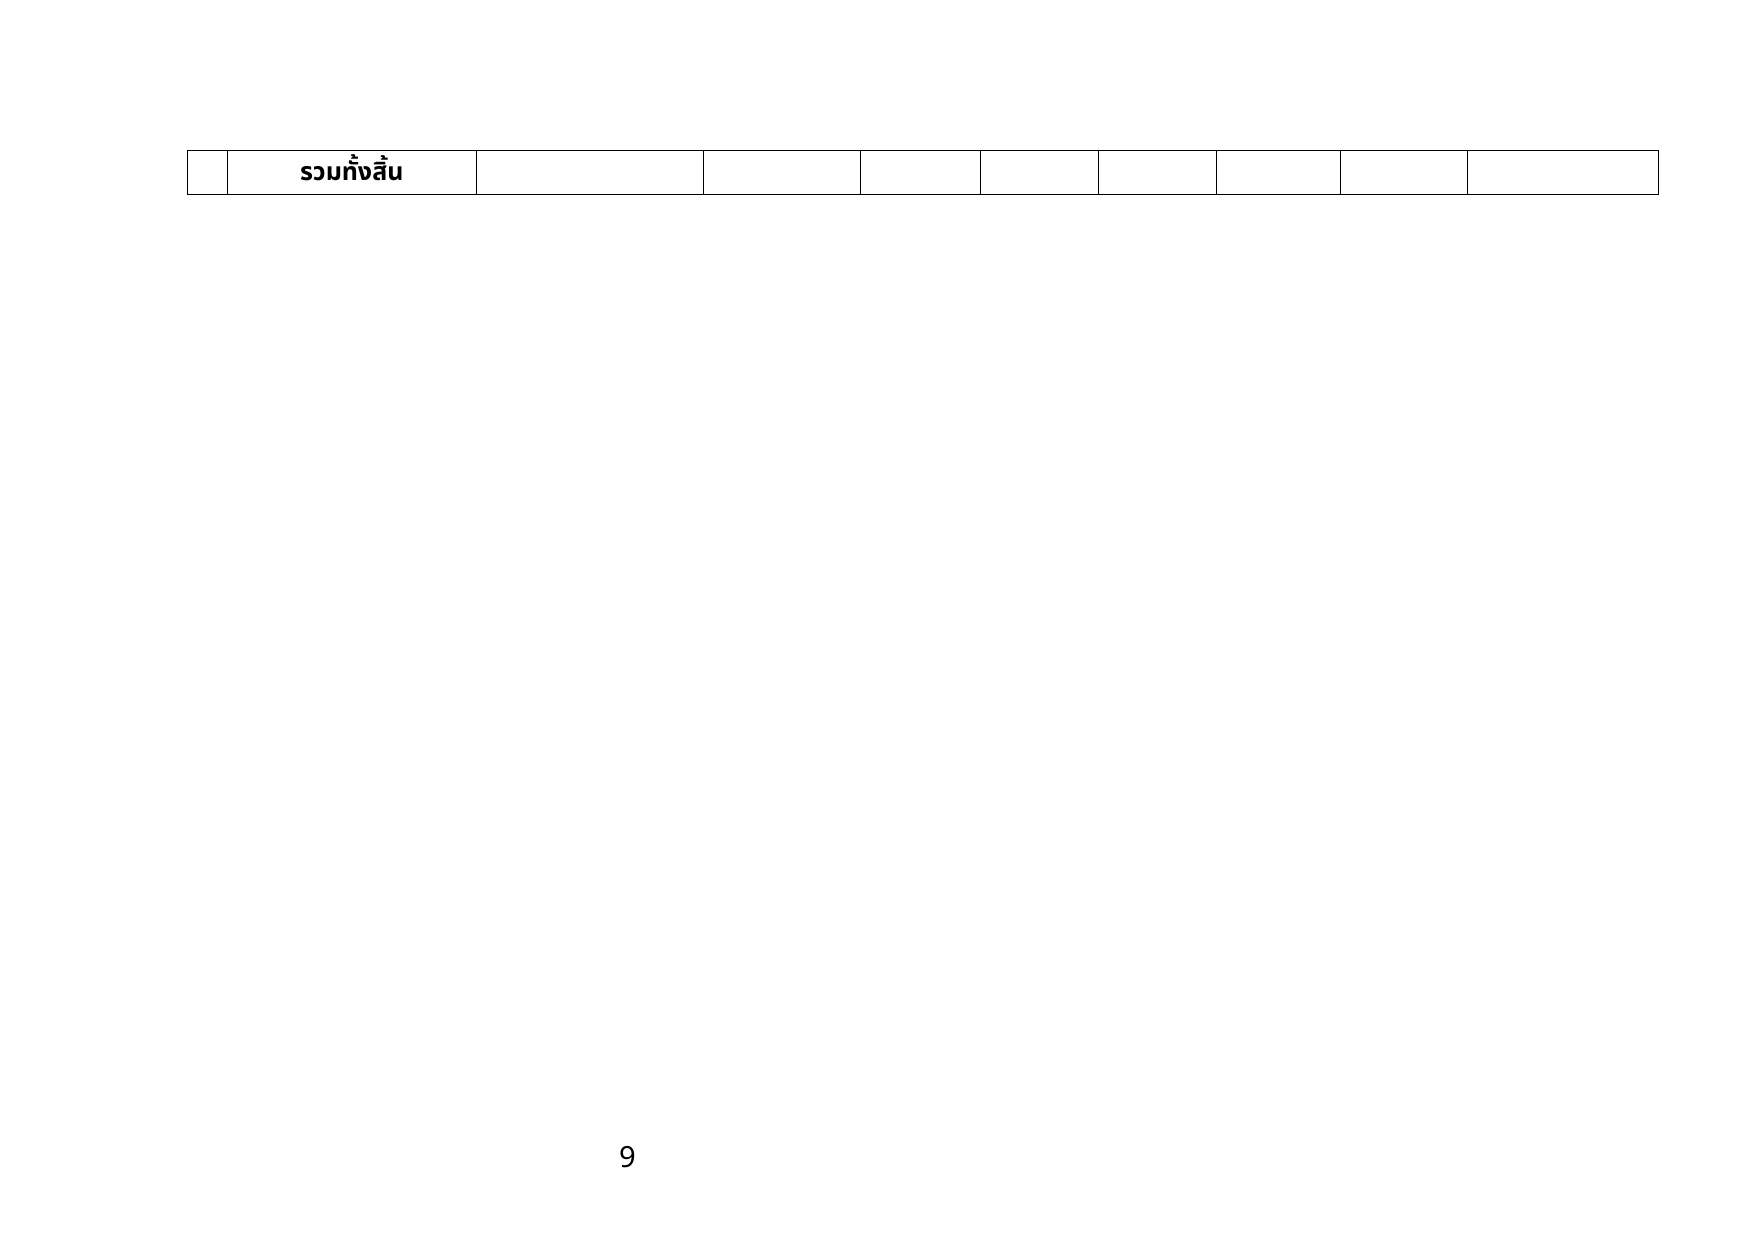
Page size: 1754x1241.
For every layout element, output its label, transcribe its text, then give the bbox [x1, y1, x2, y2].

table_cell รวมทั้งสิ้น [228, 151, 476, 194]
table_cell [1099, 151, 1216, 194]
table_cell [1217, 151, 1340, 194]
table_cell [981, 151, 1098, 194]
table_cell [477, 151, 703, 194]
table_cell [1468, 151, 1658, 194]
table_cell [704, 151, 860, 194]
table_cell [1341, 151, 1467, 194]
table_cell [861, 151, 980, 194]
table_cell [188, 151, 227, 194]
